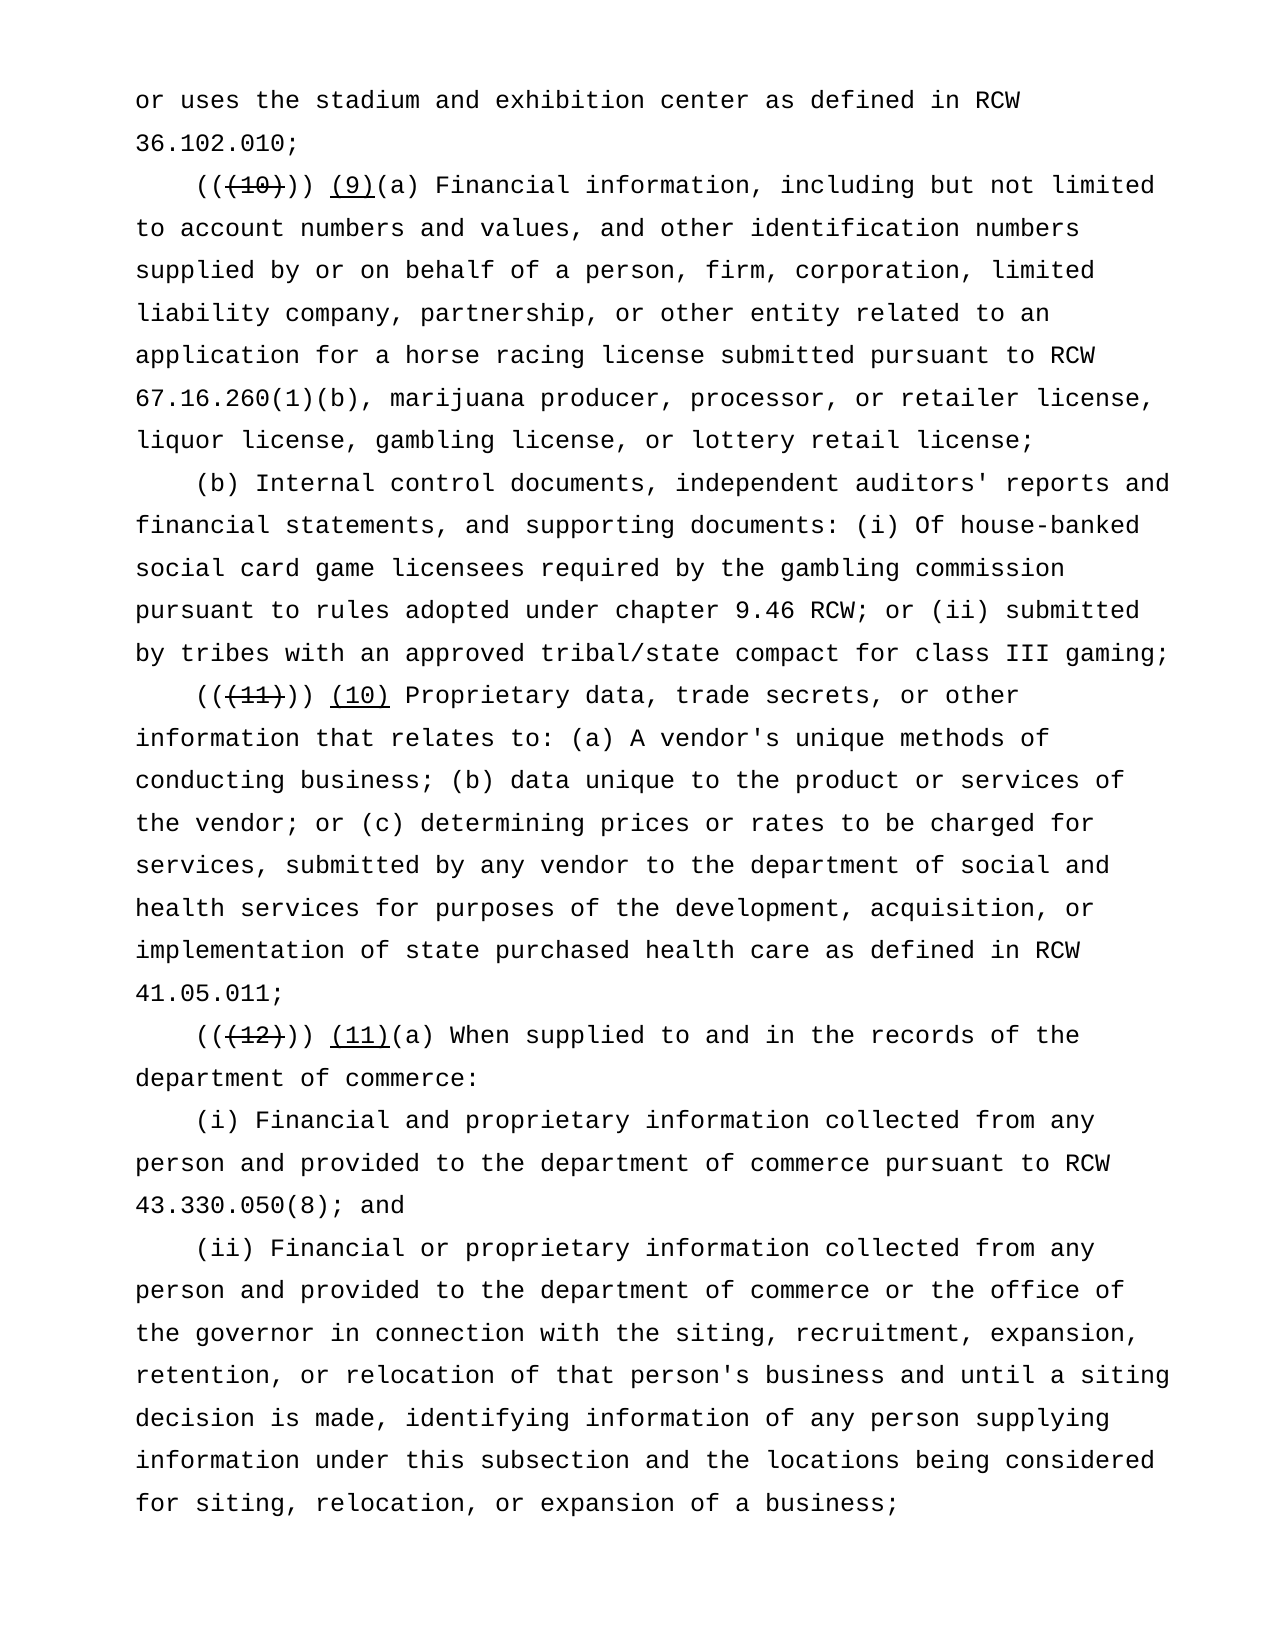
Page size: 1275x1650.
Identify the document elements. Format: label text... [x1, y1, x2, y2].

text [135, 75, 1170, 160]
text (i) Financial and proprietary information collected from any person and provided to the department of commerce pursuant to RCW 43.330.050(8); and [135, 1095, 1170, 1222]
text (((11))) (10) Proprietary data, trade secrets, or other information that relates to: (a) A vendor's unique methods of conducting business; (b) data unique to the product or services of the vendor; or (c) determining prices or rates to be charged for services, submitted by any vendor to the department of social and health services for purposes of the development, acquisition, or implementation of state purchased health care as defined in RCW 41.05.011; [135, 670, 1170, 1010]
text (ii) Financial or proprietary information collected from any person and provided to the department of commerce or the office of the governor in connection with the siting, recruitment, expansion, retention, or relocation of that person's business and until a siting decision is made, identifying information of any person supplying information under this subsection and the locations being considered for siting, relocation, or expansion of a business; [135, 1222, 1170, 1520]
text (((10))) (9)(a) Financial information, including but not limited to account numbers and values, and other identification numbers supplied by or on behalf of a person, firm, corporation, limited liability company, partnership, or other entity related to an application for a horse racing license submitted pursuant to RCW 67.16.260(1)(b), marijuana producer, processor, or retailer license, liquor license, gambling license, or lottery retail license; [135, 160, 1170, 457]
text (((12))) (11)(a) When supplied to and in the records of the department of commerce: [135, 1010, 1170, 1095]
text (b) Internal control documents, independent auditors' reports and financial statements, and supporting documents: (i) Of house-banked social card game licensees required by the gambling commission pursuant to rules adopted under chapter 9.46 RCW; or (ii) submitted by tribes with an approved tribal/state compact for class III gaming; [135, 457, 1170, 670]
